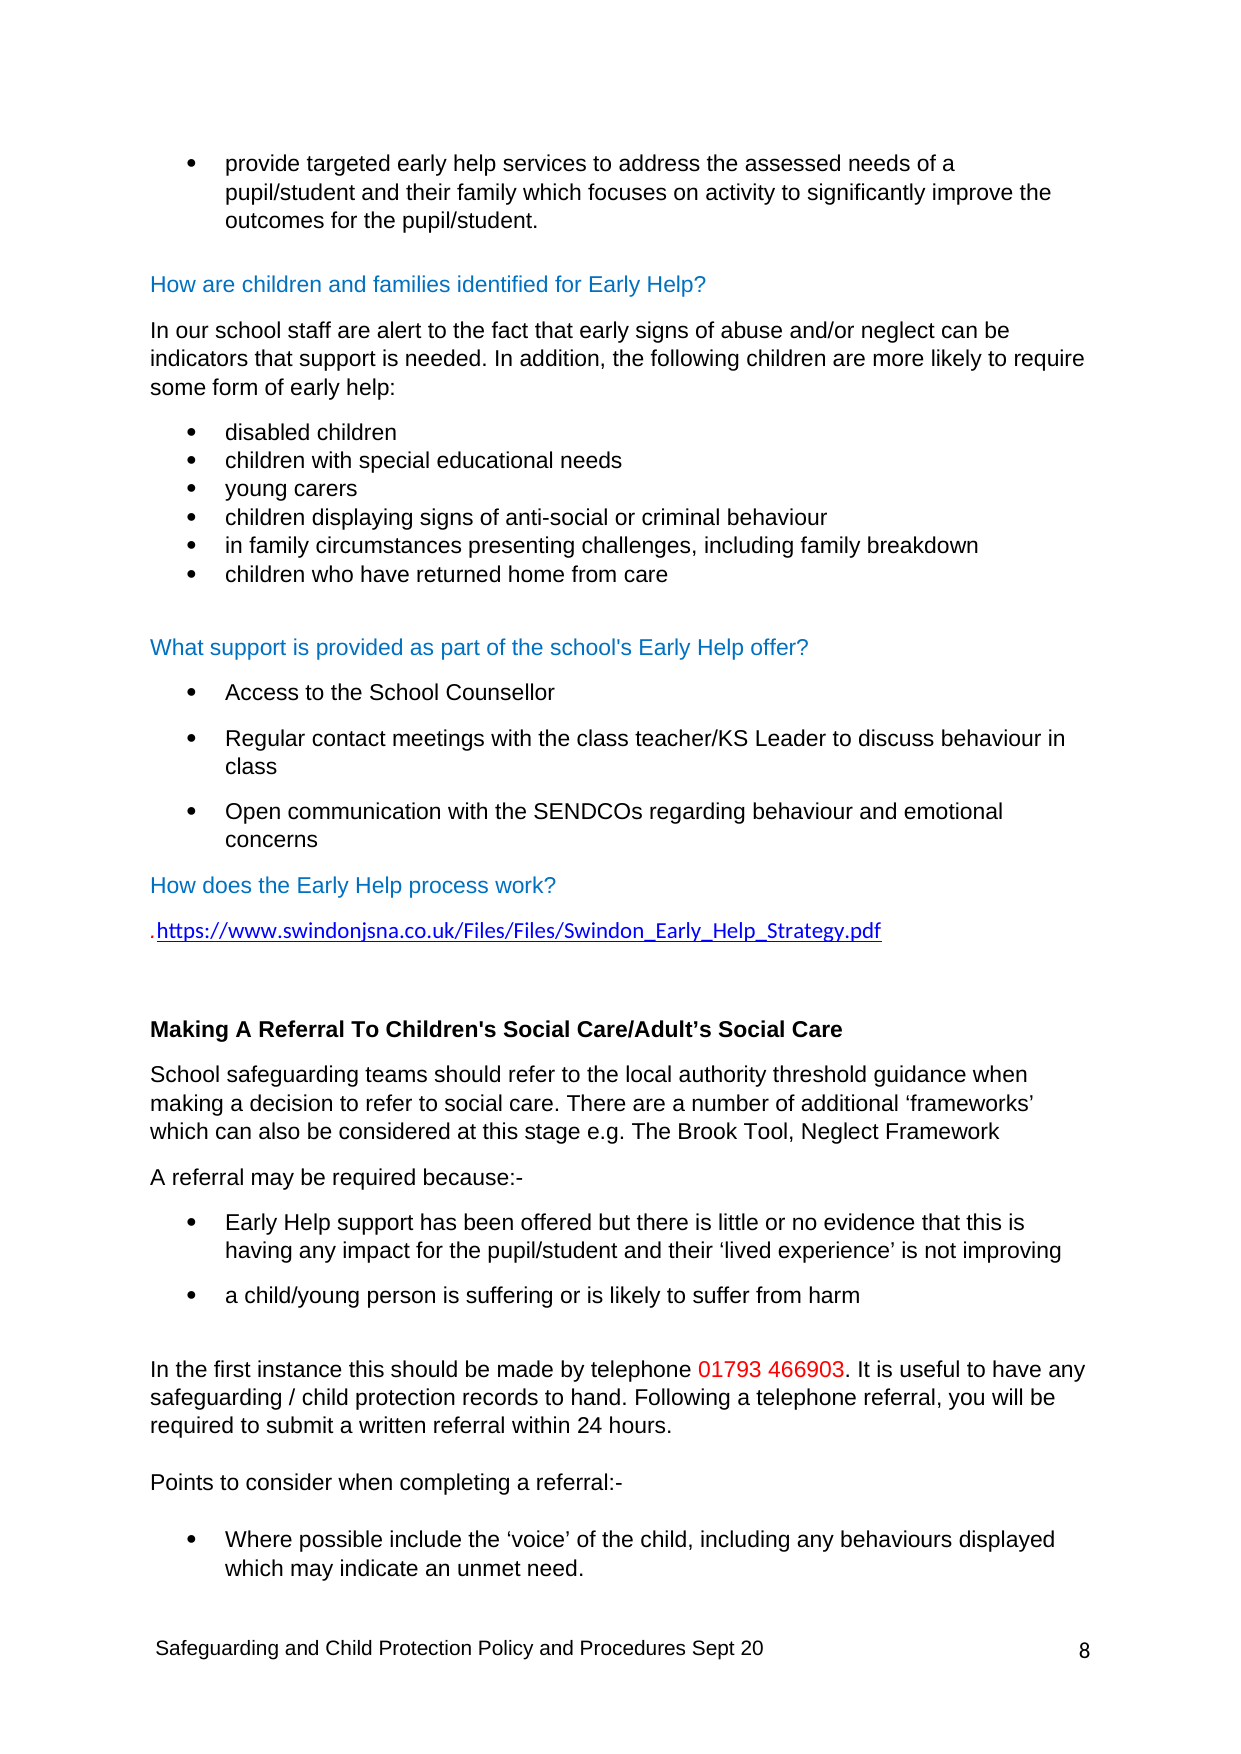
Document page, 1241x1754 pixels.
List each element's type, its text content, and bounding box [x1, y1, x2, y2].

list Access to the School Counsellor [187, 679, 1090, 706]
text In the first instance this should be made by telephone 01793 466903. It is useful to have any safeguarding / child protection records to hand. Following a telephone referral, you will be required to submit a written referral within 24 hours. [150, 1356, 1090, 1439]
text A referral may be required because:- [150, 1163, 1090, 1190]
text .https://www.swindonjsna.co.uk/Files/Files/Swindon_Early_Help_Strategy.pdf [150, 917, 1090, 945]
list children with special educational needs [187, 447, 1090, 473]
list Regular contact meetings with the class teacher/KS Leader to discuss behaviour in class [187, 724, 1090, 779]
text Making A Referral To Children's Social Care/Adult’s Social Care [150, 1016, 1090, 1043]
text Points to consider when completing a referral:- [150, 1469, 1090, 1496]
list provide targeted early help services to address the assessed needs of a pupil/student and their family which focuses on activity to significantly improve the outcomes for the pupil/student. [187, 150, 1090, 233]
list children displaying signs of anti-social or criminal behaviour [187, 504, 1090, 530]
list Early Help support has been offered but there is little or no evidence that this is having any impact for the pupil/student and their ‘lived experience’ is not improving [187, 1208, 1090, 1263]
text How does the Early Help process work? [150, 872, 1090, 898]
text In our school staff are alert to the fact that early signs of abuse and/or neglect can be indicators that support is needed. In addition, the following children are more likely to require some form of early help: [150, 317, 1090, 400]
list children who have returned home from care [187, 561, 1090, 587]
list Open communication with the SENDCOs regarding behaviour and emotional concerns [187, 798, 1090, 853]
list young carers [187, 475, 1090, 502]
text School safeguarding teams should refer to the local authority threshold guidance when making a decision to refer to social care. There are a number of additional ‘frameworks’ which can also be considered at this stage e.g. The Brook Tool, Neglect Framework [150, 1061, 1090, 1145]
list disabled children [187, 418, 1090, 445]
text What support is provided as part of the school's Early Help offer? [150, 634, 1090, 661]
list in family circumstances presenting challenges, including family breakdown [187, 532, 1090, 559]
list a child/young person is suffering or is likely to suffer from harm [187, 1282, 1090, 1308]
list Where possible include the ‘voice’ of the child, including any behaviours displayed which may indicate an unmet need. [187, 1526, 1090, 1581]
text How are children and families identified for Early Help? [150, 271, 1090, 298]
